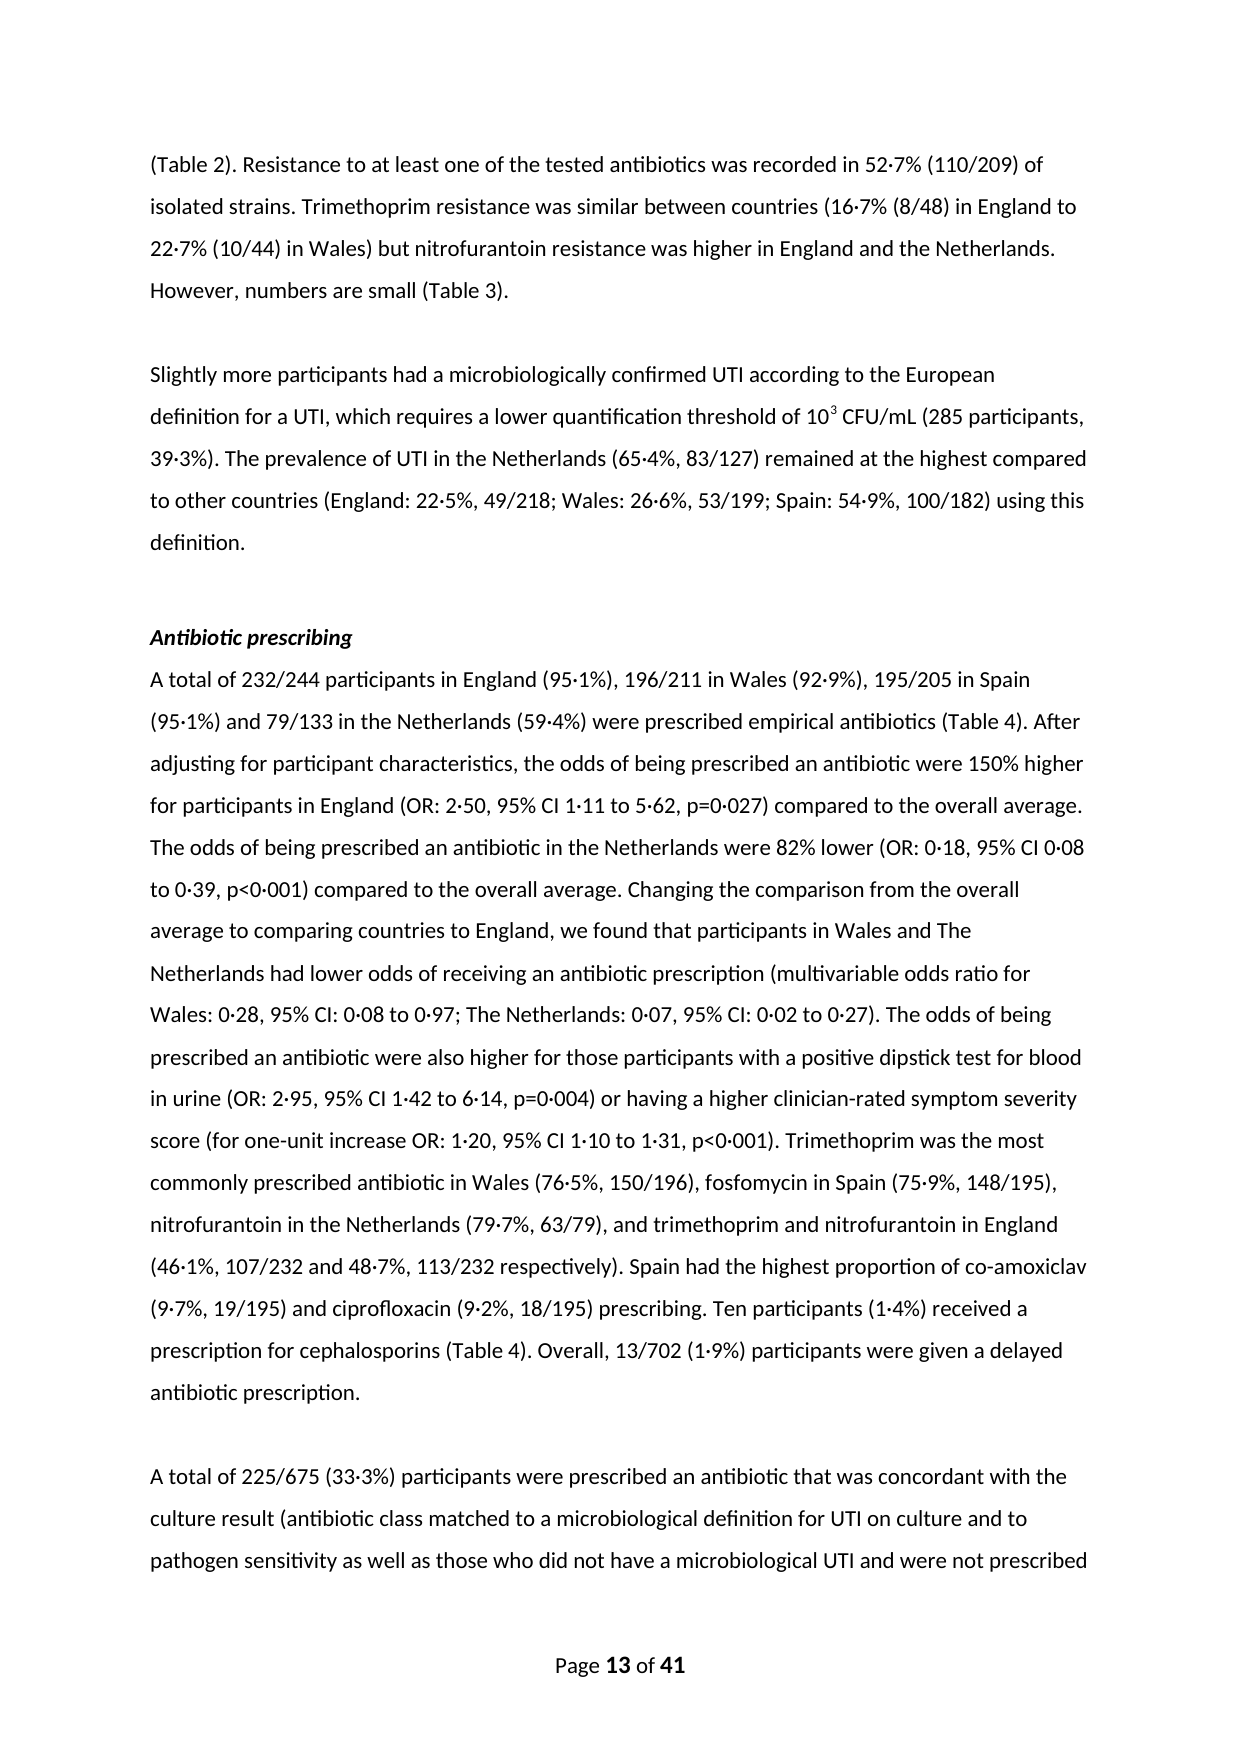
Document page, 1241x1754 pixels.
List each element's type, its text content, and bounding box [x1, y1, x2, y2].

text Slightly more participants had a microbiologically confirmed UTI according to the European definition for a UTI, which requires a lower quantification threshold of 103 CFU/mL (285 participants, 39·3%). The prevalence of UTI in the Netherlands (65·4%, 83/127) remained at the highest compared to other countries (England: 22·5%, 49/218; Wales: 26·6%, 53/199; Spain: 54·9%, 100/182) using this definition. [150, 360, 1090, 556]
subtitle Antibiotic prescribing [150, 623, 1090, 651]
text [150, 150, 1090, 304]
text A total of 232/244 participants in England (95·1%), 196/211 in Wales (92·9%), 195/205 in Spain (95·1%) and 79/133 in the Netherlands (59·4%) were prescribed empirical antibiotics (Table 4). After adjusting for participant characteristics, the odds of being prescribed an antibiotic were 150% higher for participants in England (OR: 2·50, 95% CI 1·11 to 5·62, p=0·027) compared to the overall average. The odds of being prescribed an antibiotic in the Netherlands were 82% lower (OR: 0·18, 95% CI 0·08 to 0·39, p<0·001) compared to the overall average. Changing the comparison from the overall average to comparing countries to England, we found that participants in Wales and The Netherlands had lower odds of receiving an antibiotic prescription (multivariable odds ratio for Wales: 0·28, 95% CI: 0·08 to 0·97; The Netherlands: 0·07, 95% CI: 0·02 to 0·27). The odds of being prescribed an antibiotic were also higher for those participants with a positive dipstick test for blood in urine (OR: 2·95, 95% CI 1·42 to 6·14, p=0·004) or having a higher clinician-rated symptom severity score (for one-unit increase OR: 1·20, 95% CI 1·10 to 1·31, p<0·001). Trimethoprim was the most commonly prescribed antibiotic in Wales (76·5%, 150/196), fosfomycin in Spain (75·9%, 148/195), nitrofurantoin in the Netherlands (79·7%, 63/79), and trimethoprim and nitrofurantoin in England (46·1%, 107/232 and 48·7%, 113/232 respectively). Spain had the highest proportion of co-amoxiclav (9·7%, 19/195) and ciprofloxacin (9·2%, 18/195) prescribing. Ten participants (1·4%) received a prescription for cephalosporins (Table 4). Overall, 13/702 (1·9%) participants were given a delayed antibiotic prescription. [150, 665, 1090, 1406]
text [150, 1462, 1090, 1574]
